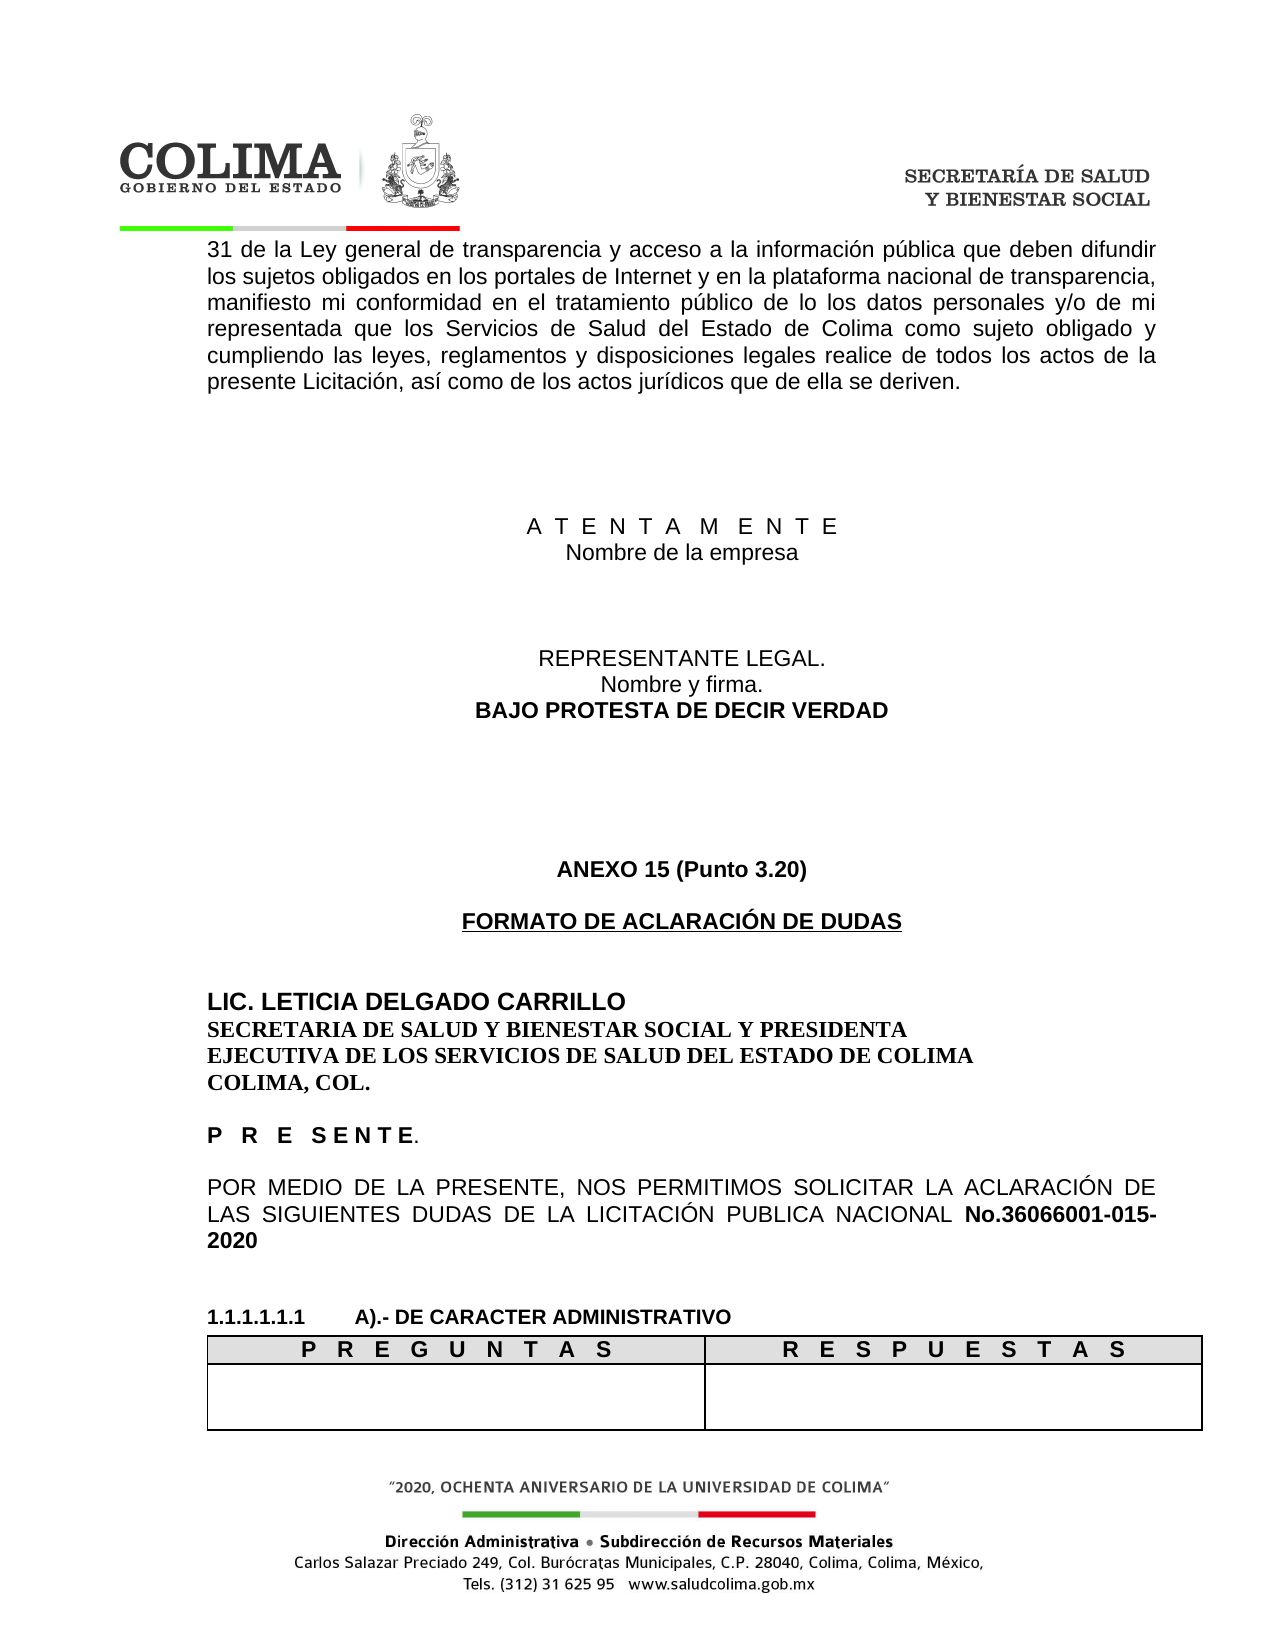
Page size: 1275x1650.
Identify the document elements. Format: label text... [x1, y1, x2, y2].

table_cell [706, 1365, 1201, 1429]
text Nombre y firma. [207, 671, 1157, 697]
text POR MEDIO DE LA PRESENTE, NOS PERMITIMOS SOLICITAR LA ACLARACIÓN DE LAS SIGUIENTES DUDAS DE LA LICITACIÓN PUBLICA NACIONAL No.36066001-015-2020 [207, 1174, 1157, 1253]
text BAJO PROTESTA DE DECIR VERDAD [207, 697, 1157, 724]
text Nombre de la empresa [207, 539, 1157, 566]
text EJECUTIVA DE LOS SERVICIOS DE SALUD DEL ESTADO DE COLIMA [207, 1042, 1157, 1069]
table_header RESPUESTAS [706, 1337, 1201, 1363]
table_cell [208, 1365, 704, 1429]
table_header PREGUNTAS [208, 1337, 704, 1363]
picture [3, 29, 1267, 255]
text REPRESENTANTE LEGAL. [207, 645, 1157, 671]
text LIC. LETICIA DELGADO CARRILLO [207, 987, 1196, 1016]
subtitle A).- DE CARACTER ADMINISTRATIVO [207, 1305, 1157, 1329]
text FORMATO DE ACLARACIÓN DE DUDAS [207, 908, 1157, 935]
text ANEXO 15 (Punto 3.20) [207, 856, 1157, 882]
text A T E N T A M E N T E [207, 513, 1157, 539]
text SECRETARIA DE SALUD Y BIENESTAR SOCIAL Y PRESIDENTA [207, 1016, 1157, 1042]
text COLIMA, COL. [207, 1069, 1157, 1095]
text P R E S E N T E. [207, 1122, 1157, 1148]
picture [0, 1462, 1275, 1622]
